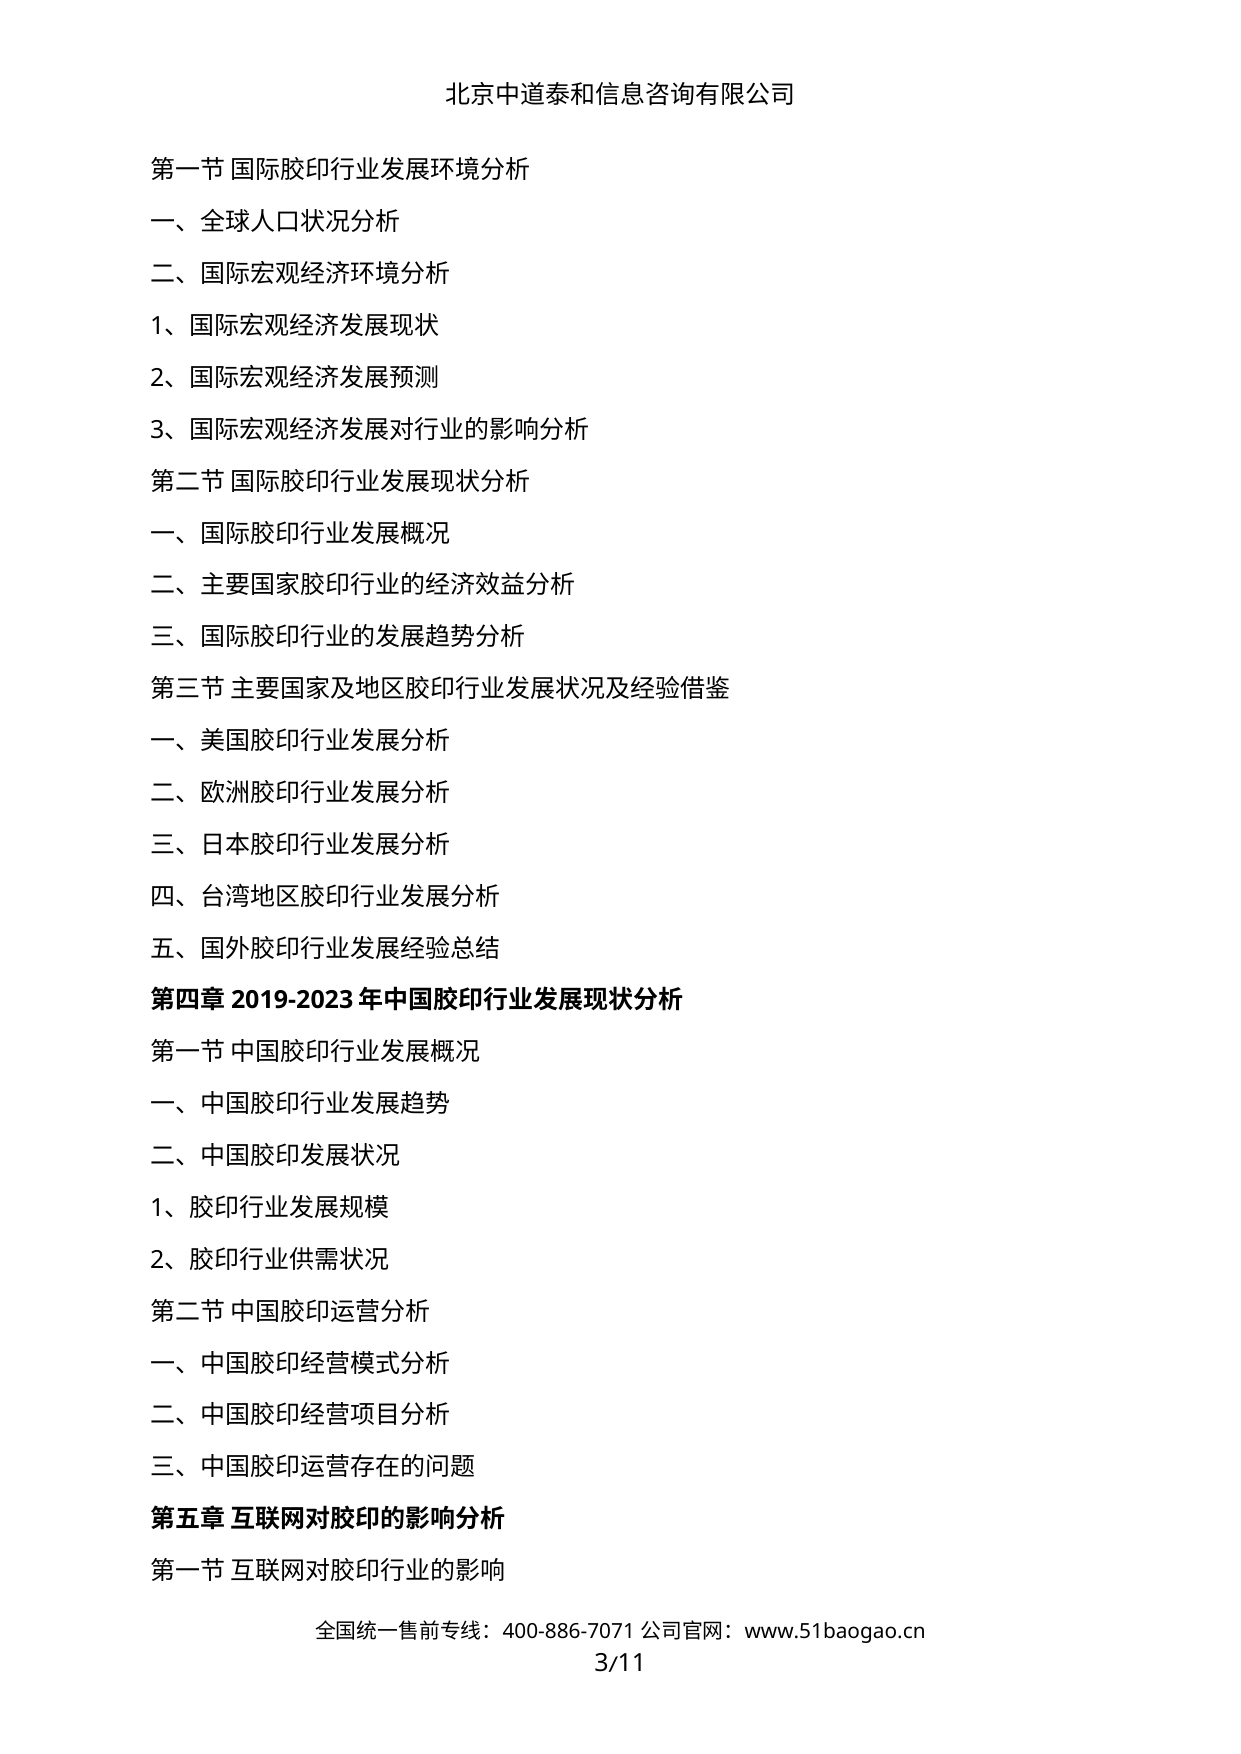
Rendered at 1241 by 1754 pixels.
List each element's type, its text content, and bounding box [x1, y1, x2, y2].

text 第三节 主要国家及地区胶印行业发展状况及经验借鉴 [150, 669, 1090, 705]
text 一、中国胶印行业发展趋势 [150, 1084, 1090, 1120]
text 三、国际胶印行业的发展趋势分析 [150, 617, 1090, 653]
text 一、全球人口状况分析 [150, 202, 1090, 238]
text 2、胶印行业供需状况 [150, 1239, 1090, 1276]
text 3、国际宏观经济发展对行业的影响分析 [150, 409, 1090, 446]
text 第一节 互联网对胶印行业的影响 [150, 1551, 1090, 1587]
text 二、主要国家胶印行业的经济效益分析 [150, 565, 1090, 601]
text 二、中国胶印经营项目分析 [150, 1395, 1090, 1431]
text 第五章 互联网对胶印的影响分析 [150, 1499, 1090, 1535]
text 二、欧洲胶印行业发展分析 [150, 772, 1090, 809]
text 2、国际宏观经济发展预测 [150, 357, 1090, 394]
text 1、国际宏观经济发展现状 [150, 306, 1090, 342]
text 一、美国胶印行业发展分析 [150, 721, 1090, 757]
text 一、中国胶印经营模式分析 [150, 1343, 1090, 1379]
text 一、国际胶印行业发展概况 [150, 513, 1090, 549]
text 第四章 2019-2023年中国胶印行业发展现状分析 [150, 980, 1090, 1016]
text 第一节 国际胶印行业发展环境分析 [150, 150, 1090, 186]
text 二、中国胶印发展状况 [150, 1136, 1090, 1172]
text 四、台湾地区胶印行业发展分析 [150, 876, 1090, 912]
text 三、中国胶印运营存在的问题 [150, 1447, 1090, 1483]
text 二、国际宏观经济环境分析 [150, 254, 1090, 290]
text 1、胶印行业发展规模 [150, 1187, 1090, 1224]
text 第二节 中国胶印运营分析 [150, 1291, 1090, 1327]
text 第二节 国际胶印行业发展现状分析 [150, 461, 1090, 497]
text 五、国外胶印行业发展经验总结 [150, 928, 1090, 964]
text 三、日本胶印行业发展分析 [150, 824, 1090, 861]
text 第一节 中国胶印行业发展概况 [150, 1032, 1090, 1068]
